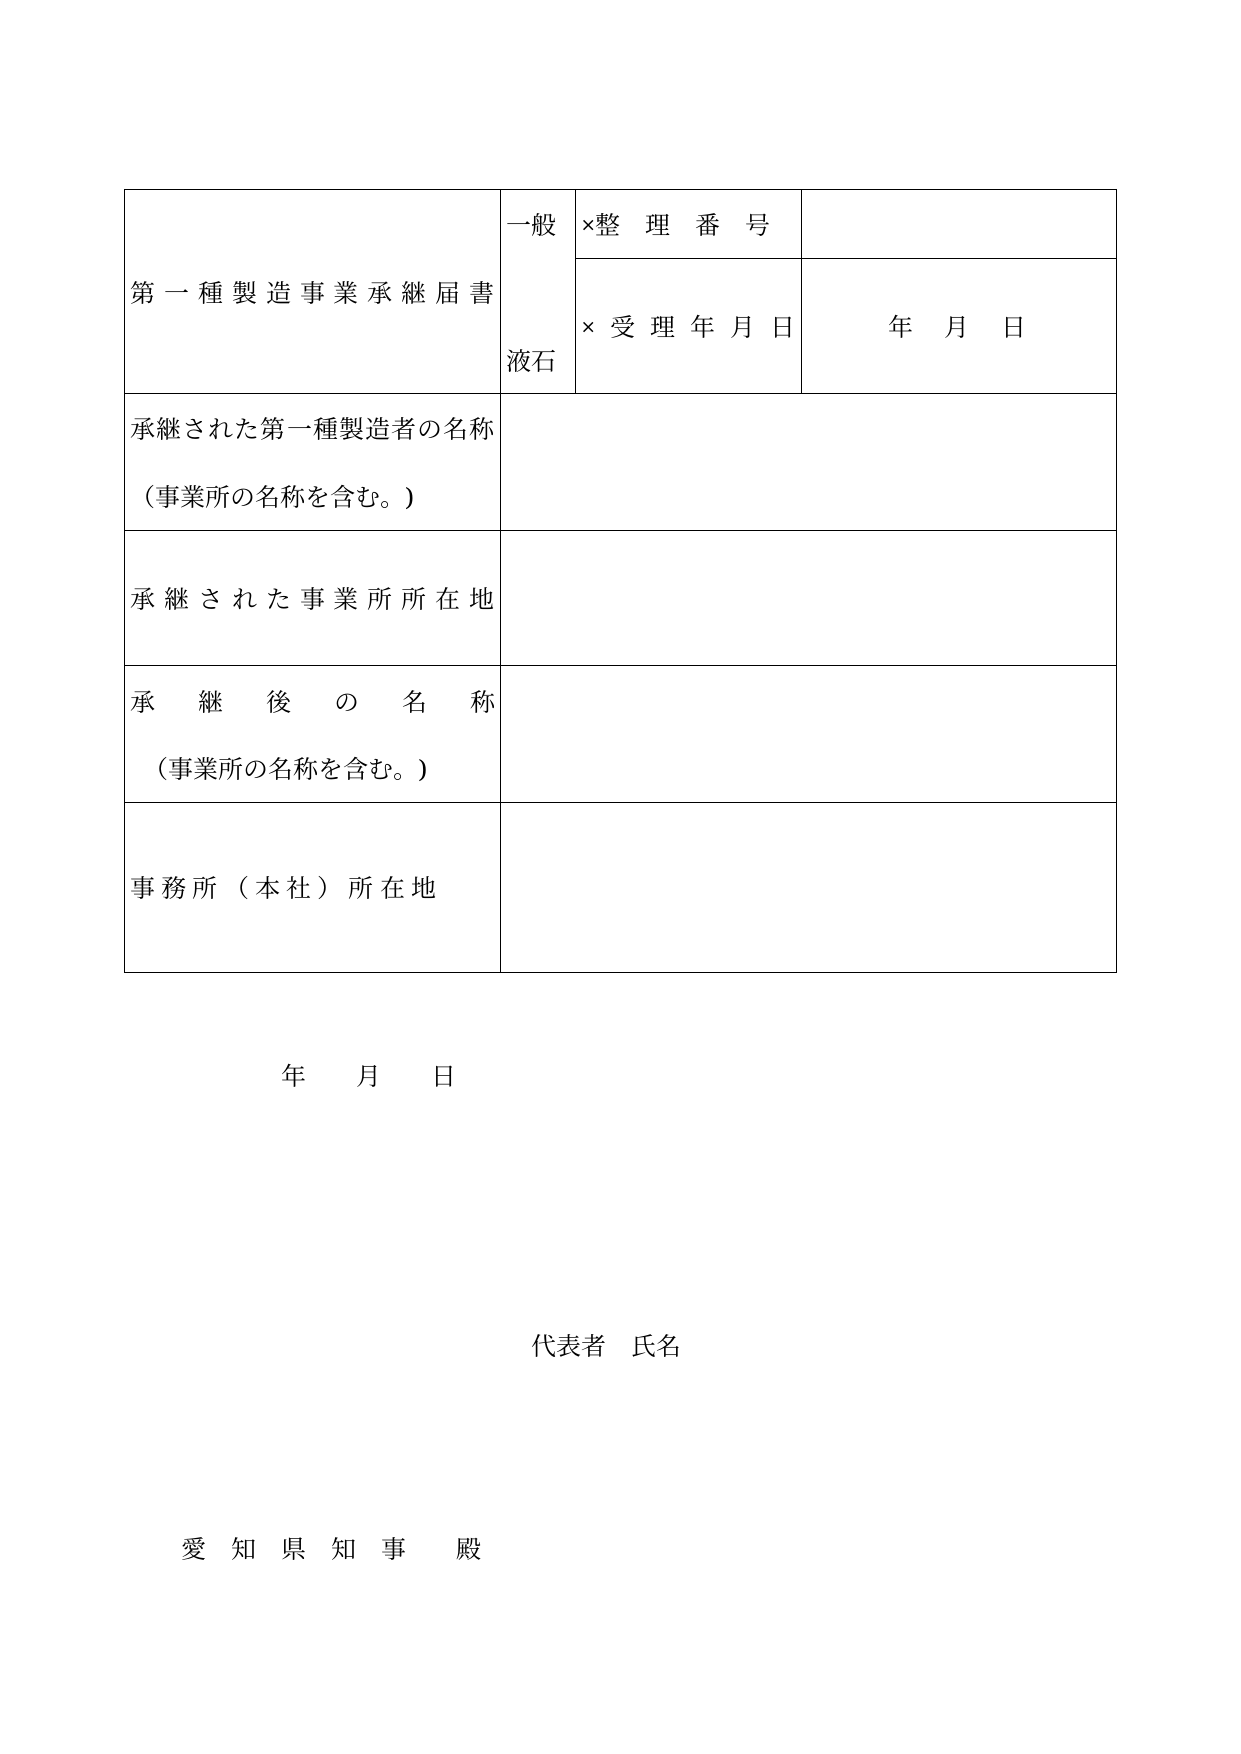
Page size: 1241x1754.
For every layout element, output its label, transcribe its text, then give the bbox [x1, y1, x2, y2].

table_cell [501, 531, 1116, 665]
table_cell [501, 803, 1116, 972]
text 代表者 氏名 [106, 1311, 1134, 1379]
table_cell [501, 666, 1116, 802]
table_cell 年 月 日 [802, 259, 1116, 393]
table_header [802, 190, 1116, 258]
table_cell ×受理年月日 [576, 259, 801, 393]
table_header ×整 理 番 号 [576, 190, 801, 258]
text 愛 知 県 知 事 殿 [106, 1514, 1134, 1582]
table_cell 承継された事業所所在地 [125, 531, 500, 665]
table_cell 承継された第一種製造者の名称 （事業所の名称を含む。) [125, 394, 500, 529]
table_cell 承継後の名称 （事業所の名称を含む。) [125, 666, 500, 802]
table_header 一般 液石 [501, 190, 575, 393]
table_header 第一種製造事業承継届書 [125, 190, 500, 393]
table_cell [501, 394, 1116, 529]
text 年 月 日 [106, 1040, 1134, 1108]
table_cell 事務所（本社）所在地 [125, 803, 500, 972]
